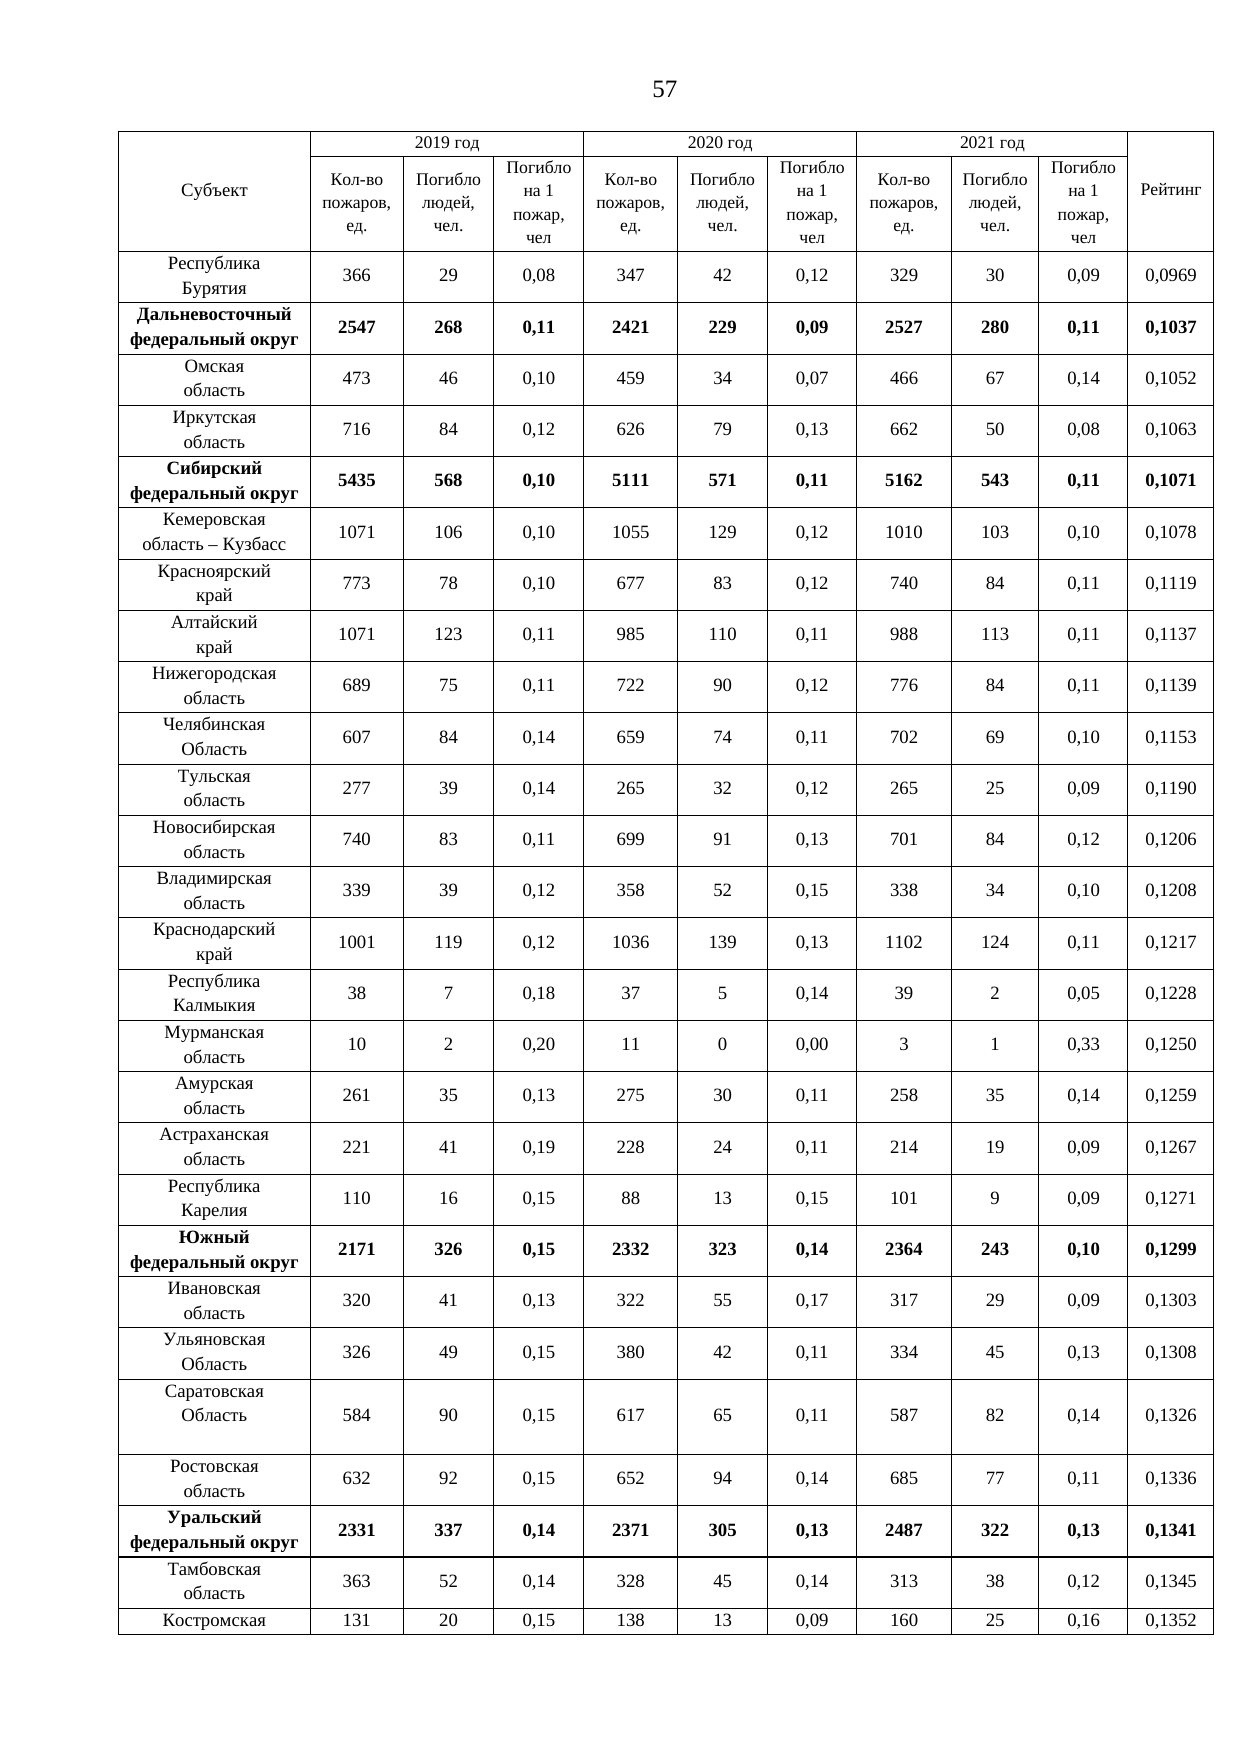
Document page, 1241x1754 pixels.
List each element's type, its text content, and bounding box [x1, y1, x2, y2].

table_cell 113 [952, 611, 1038, 661]
table_cell 0,11 [1039, 918, 1127, 968]
table_cell 74 [678, 713, 767, 763]
table_cell 0,14 [768, 970, 856, 1020]
table_cell 0,1217 [1128, 918, 1213, 968]
table_cell Дальневосточный федеральный округ [119, 303, 310, 353]
table_cell 123 [404, 611, 493, 661]
table_cell 2332 [584, 1226, 677, 1276]
table_cell 740 [311, 816, 403, 866]
table_cell 0,1153 [1128, 713, 1213, 763]
table_cell 41 [404, 1277, 493, 1327]
table_cell 84 [952, 816, 1038, 866]
table_cell 261 [311, 1072, 403, 1122]
table_cell 90 [404, 1380, 493, 1454]
table_cell 587 [857, 1380, 951, 1454]
table_cell 139 [678, 918, 767, 968]
table_cell 0,13 [768, 406, 856, 456]
table_cell Саратовская Область [119, 1380, 310, 1454]
table_cell 0,12 [768, 662, 856, 712]
table_cell 1036 [584, 918, 677, 968]
table_cell 0,12 [768, 765, 856, 815]
table_cell 0,1352 [1128, 1609, 1213, 1634]
table_cell 0,13 [768, 918, 856, 968]
table_cell 94 [678, 1455, 767, 1505]
table_cell 380 [584, 1328, 677, 1378]
table_cell 0,10 [494, 457, 583, 507]
table_cell 5111 [584, 457, 677, 507]
table_cell 0,0969 [1128, 252, 1213, 302]
table_cell 0,10 [494, 560, 583, 610]
table_cell Погибло на 1 пожар, чел [1039, 157, 1127, 251]
table_cell 45 [952, 1328, 1038, 1378]
table_cell 363 [311, 1558, 403, 1608]
table_cell Кемеровская область – Кузбасс [119, 508, 310, 558]
table_cell 52 [678, 867, 767, 917]
table_cell 0,11 [768, 1072, 856, 1122]
table_cell 702 [857, 713, 951, 763]
table_cell 2 [404, 1021, 493, 1071]
table_cell 305 [678, 1506, 767, 1556]
table_cell 358 [584, 867, 677, 917]
table_cell 0,15 [494, 1380, 583, 1454]
table_cell 0,14 [1039, 1380, 1127, 1454]
table_cell 67 [952, 355, 1038, 405]
table_cell 35 [952, 1072, 1038, 1122]
table_cell 88 [584, 1175, 677, 1225]
table_cell 347 [584, 252, 677, 302]
table_cell Челябинская Область [119, 713, 310, 763]
table_cell Краснодарский край [119, 918, 310, 968]
table_cell 5435 [311, 457, 403, 507]
table_cell Погибло людей, чел. [678, 157, 767, 251]
table_cell 0,12 [1039, 816, 1127, 866]
table_cell Погибло людей, чел. [952, 157, 1038, 251]
table_cell Республика Калмыкия [119, 970, 310, 1020]
table_cell 277 [311, 765, 403, 815]
table_cell Южный федеральный округ [119, 1226, 310, 1276]
table_cell Погибло людей, чел. [404, 157, 493, 251]
table_cell 0,1078 [1128, 508, 1213, 558]
table_cell 90 [678, 662, 767, 712]
table_cell 69 [952, 713, 1038, 763]
table_cell 9 [952, 1175, 1038, 1225]
table_cell 366 [311, 252, 403, 302]
table_cell 129 [678, 508, 767, 558]
table_cell 0,1336 [1128, 1455, 1213, 1505]
table_cell 50 [952, 406, 1038, 456]
table_cell 0,1206 [1128, 816, 1213, 866]
table_cell 41 [404, 1123, 493, 1173]
table_cell 0,15 [494, 1175, 583, 1225]
table_cell 326 [311, 1328, 403, 1378]
table_cell 75 [404, 662, 493, 712]
table_cell 0,1137 [1128, 611, 1213, 661]
table_cell 659 [584, 713, 677, 763]
table_cell 0,12 [494, 406, 583, 456]
table_cell 34 [678, 355, 767, 405]
table_cell 0,11 [768, 457, 856, 507]
table_cell 0,11 [1039, 457, 1127, 507]
table_cell 79 [678, 406, 767, 456]
table_cell 0,09 [1039, 1277, 1127, 1327]
table_cell 13 [678, 1609, 767, 1634]
table_cell 0,1259 [1128, 1072, 1213, 1122]
table_cell 0,14 [494, 1506, 583, 1556]
table_cell Омская область [119, 355, 310, 405]
table_cell 42 [678, 1328, 767, 1378]
table_cell 20 [404, 1609, 493, 1634]
table_cell 24 [678, 1123, 767, 1173]
table_cell 0,1119 [1128, 560, 1213, 610]
table_cell 110 [678, 611, 767, 661]
table_cell 82 [952, 1380, 1038, 1454]
table_cell 662 [857, 406, 951, 456]
table_cell 776 [857, 662, 951, 712]
table_cell 328 [584, 1558, 677, 1608]
table_cell 280 [952, 303, 1038, 353]
table_cell 2421 [584, 303, 677, 353]
table_cell 0,15 [494, 1328, 583, 1378]
table_cell 0,15 [494, 1455, 583, 1505]
table_cell 685 [857, 1455, 951, 1505]
table_cell 124 [952, 918, 1038, 968]
table_cell 52 [404, 1558, 493, 1608]
table_cell 0,14 [768, 1455, 856, 1505]
table_cell 0,12 [768, 508, 856, 558]
table_cell 0,17 [768, 1277, 856, 1327]
table_cell Амурская область [119, 1072, 310, 1122]
table_cell 699 [584, 816, 677, 866]
table_cell 0,10 [1039, 713, 1127, 763]
table_cell 0,11 [1039, 1455, 1127, 1505]
table_cell 1071 [311, 508, 403, 558]
table_cell 326 [404, 1226, 493, 1276]
table_cell 617 [584, 1380, 677, 1454]
table_cell 0,10 [1039, 867, 1127, 917]
table_cell Кол-во пожаров, ед. [311, 157, 403, 251]
table_cell 34 [952, 867, 1038, 917]
table_cell 42 [678, 252, 767, 302]
table_cell 0,1308 [1128, 1328, 1213, 1378]
table_cell 65 [678, 1380, 767, 1454]
table_cell Мурманская область [119, 1021, 310, 1071]
table_cell Погибло на 1 пожар, чел [768, 157, 856, 251]
table_cell 0,11 [768, 1328, 856, 1378]
table_cell 0,13 [1039, 1506, 1127, 1556]
table_cell 607 [311, 713, 403, 763]
table_cell 84 [952, 560, 1038, 610]
table_cell 5 [678, 970, 767, 1020]
table_cell 0,13 [494, 1277, 583, 1327]
table_cell 0,12 [494, 918, 583, 968]
table_cell 0,11 [494, 662, 583, 712]
table_cell 30 [952, 252, 1038, 302]
table_cell 313 [857, 1558, 951, 1608]
table_cell 29 [952, 1277, 1038, 1327]
table_cell 0,14 [494, 765, 583, 815]
table_cell 0,12 [768, 560, 856, 610]
table_cell 329 [857, 252, 951, 302]
table_cell Красноярский край [119, 560, 310, 610]
table_cell 988 [857, 611, 951, 661]
table_cell 11 [584, 1021, 677, 1071]
table_cell 0,1250 [1128, 1021, 1213, 1071]
table_cell 39 [857, 970, 951, 1020]
table_cell Алтайский край [119, 611, 310, 661]
table_cell 1071 [311, 611, 403, 661]
table_cell 25 [952, 1609, 1038, 1634]
table_cell 677 [584, 560, 677, 610]
table_cell 2527 [857, 303, 951, 353]
table_cell 716 [311, 406, 403, 456]
table_cell 322 [584, 1277, 677, 1327]
table_cell Сибирский федеральный округ [119, 457, 310, 507]
table_cell 106 [404, 508, 493, 558]
table_cell 83 [678, 560, 767, 610]
table_cell Уральский федеральный округ [119, 1506, 310, 1556]
table_cell Нижегородская область [119, 662, 310, 712]
table_header 2019 год [311, 132, 583, 156]
table_cell 334 [857, 1328, 951, 1378]
table_cell 0,11 [1039, 303, 1127, 353]
table_cell 0,12 [768, 252, 856, 302]
table_header 2021 год [857, 132, 1127, 156]
table_cell 32 [678, 765, 767, 815]
table_cell 626 [584, 406, 677, 456]
table_cell Кол-во пожаров, ед. [857, 157, 951, 251]
table_cell 77 [952, 1455, 1038, 1505]
table_cell 0,19 [494, 1123, 583, 1173]
table_cell 459 [584, 355, 677, 405]
table_cell 3 [857, 1021, 951, 1071]
table_cell 2 [952, 970, 1038, 1020]
table_cell 0,13 [494, 1072, 583, 1122]
table_cell 473 [311, 355, 403, 405]
table_cell 0,1303 [1128, 1277, 1213, 1327]
table_cell 29 [404, 252, 493, 302]
table_cell 258 [857, 1072, 951, 1122]
table_cell 0,12 [494, 867, 583, 917]
table_cell 7 [404, 970, 493, 1020]
table_cell 0,05 [1039, 970, 1127, 1020]
table_cell Костромская область [119, 1609, 310, 1634]
table_cell 84 [404, 406, 493, 456]
table_cell Ростовская область [119, 1455, 310, 1505]
table_cell 0,08 [494, 252, 583, 302]
table_cell 338 [857, 867, 951, 917]
table_cell 131 [311, 1609, 403, 1634]
table_cell 0,11 [768, 1380, 856, 1454]
table_cell 466 [857, 355, 951, 405]
table_cell 221 [311, 1123, 403, 1173]
table_cell 689 [311, 662, 403, 712]
table_cell 265 [857, 765, 951, 815]
table_cell Погибло на 1 пожар, чел [494, 157, 583, 251]
table_cell 49 [404, 1328, 493, 1378]
table_cell Ивановская область [119, 1277, 310, 1327]
table_header Рейтинг [1128, 132, 1213, 251]
table_cell 584 [311, 1380, 403, 1454]
table_cell 275 [584, 1072, 677, 1122]
table_cell 0,15 [494, 1226, 583, 1276]
table_cell 0,1037 [1128, 303, 1213, 353]
table_cell 37 [584, 970, 677, 1020]
table_cell 0,14 [494, 713, 583, 763]
table_cell 25 [952, 765, 1038, 815]
table_cell 243 [952, 1226, 1038, 1276]
table_cell 160 [857, 1609, 951, 1634]
table_cell 35 [404, 1072, 493, 1122]
table_header Субъект [119, 132, 310, 251]
table_cell 1001 [311, 918, 403, 968]
table_cell 0,11 [494, 611, 583, 661]
table_cell 0,1299 [1128, 1226, 1213, 1276]
table_cell 0,14 [768, 1558, 856, 1608]
table_cell 0,14 [494, 1558, 583, 1608]
table_cell 722 [584, 662, 677, 712]
table_cell 10 [311, 1021, 403, 1071]
table_cell 0,11 [1039, 560, 1127, 610]
table_cell Тамбовская область [119, 1558, 310, 1608]
table_cell 568 [404, 457, 493, 507]
table_cell 78 [404, 560, 493, 610]
table_cell 0 [678, 1021, 767, 1071]
table_cell 0,10 [494, 508, 583, 558]
table_cell 1055 [584, 508, 677, 558]
table_cell 701 [857, 816, 951, 866]
table_cell 0,09 [1039, 1123, 1127, 1173]
table_cell 46 [404, 355, 493, 405]
table_cell 45 [678, 1558, 767, 1608]
table_cell 0,08 [1039, 406, 1127, 456]
table_cell 0,11 [494, 303, 583, 353]
table_cell 0,09 [1039, 1175, 1127, 1225]
table_cell 30 [678, 1072, 767, 1122]
table_cell Кол-во пожаров, ед. [584, 157, 677, 251]
table_cell 103 [952, 508, 1038, 558]
table_cell 0,09 [1039, 765, 1127, 815]
table_header 2020 год [584, 132, 856, 156]
table_cell 0,11 [494, 816, 583, 866]
table_cell 55 [678, 1277, 767, 1327]
table_cell 0,1345 [1128, 1558, 1213, 1608]
table_cell 0,13 [768, 1506, 856, 1556]
table_cell 13 [678, 1175, 767, 1225]
table_cell 0,16 [1039, 1609, 1127, 1634]
table_cell 110 [311, 1175, 403, 1225]
table_cell 268 [404, 303, 493, 353]
table_cell 317 [857, 1277, 951, 1327]
table_cell 0,11 [1039, 611, 1127, 661]
table_cell 0,09 [768, 303, 856, 353]
table_cell Новосибирская область [119, 816, 310, 866]
table_cell 2487 [857, 1506, 951, 1556]
table_cell 91 [678, 816, 767, 866]
table_cell 323 [678, 1226, 767, 1276]
table_cell 0,1071 [1128, 457, 1213, 507]
table_cell 0,33 [1039, 1021, 1127, 1071]
table_cell 0,1190 [1128, 765, 1213, 815]
table_cell 0,1063 [1128, 406, 1213, 456]
table_cell 1 [952, 1021, 1038, 1071]
table_cell 0,14 [1039, 1072, 1127, 1122]
table_cell 84 [952, 662, 1038, 712]
table_cell 0,1341 [1128, 1506, 1213, 1556]
table_cell 0,1271 [1128, 1175, 1213, 1225]
table_cell 19 [952, 1123, 1038, 1173]
table_cell 320 [311, 1277, 403, 1327]
table_cell 1010 [857, 508, 951, 558]
table_cell 337 [404, 1506, 493, 1556]
table_cell 1102 [857, 918, 951, 968]
table_cell Астраханская область [119, 1123, 310, 1173]
table_cell 652 [584, 1455, 677, 1505]
table_cell 101 [857, 1175, 951, 1225]
table_cell Владимирская область [119, 867, 310, 917]
table_cell 322 [952, 1506, 1038, 1556]
table_cell 0,10 [1039, 1226, 1127, 1276]
table_cell 38 [952, 1558, 1038, 1608]
table_cell 0,11 [1039, 662, 1127, 712]
table_cell 0,15 [768, 867, 856, 917]
table_cell 0,15 [768, 1175, 856, 1225]
table_cell 0,15 [494, 1609, 583, 1634]
table_cell Иркутская область [119, 406, 310, 456]
table_cell 2364 [857, 1226, 951, 1276]
table_cell 0,09 [768, 1609, 856, 1634]
table_cell 0,13 [768, 816, 856, 866]
table_cell Республика Карелия [119, 1175, 310, 1225]
table_cell 0,1267 [1128, 1123, 1213, 1173]
table_cell 0,18 [494, 970, 583, 1020]
table_cell 229 [678, 303, 767, 353]
table_cell 0,11 [768, 1123, 856, 1173]
table_cell Республика Бурятия [119, 252, 310, 302]
table_cell 985 [584, 611, 677, 661]
table_cell 0,10 [1039, 508, 1127, 558]
table_cell 571 [678, 457, 767, 507]
table_cell 92 [404, 1455, 493, 1505]
table_cell 740 [857, 560, 951, 610]
table_cell 0,1208 [1128, 867, 1213, 917]
table_cell Ульяновская Область [119, 1328, 310, 1378]
table_cell 0,09 [1039, 252, 1127, 302]
table_cell 0,1228 [1128, 970, 1213, 1020]
table_cell 119 [404, 918, 493, 968]
table_cell 0,10 [494, 355, 583, 405]
table_cell 773 [311, 560, 403, 610]
table_cell 265 [584, 765, 677, 815]
table_cell 2171 [311, 1226, 403, 1276]
table_cell 0,20 [494, 1021, 583, 1071]
table_cell 2547 [311, 303, 403, 353]
table_cell 39 [404, 765, 493, 815]
table_cell 214 [857, 1123, 951, 1173]
table_cell 339 [311, 867, 403, 917]
table_cell 0,11 [768, 611, 856, 661]
table_cell 0,00 [768, 1021, 856, 1071]
table_cell 16 [404, 1175, 493, 1225]
table_cell 38 [311, 970, 403, 1020]
table_cell 0,1052 [1128, 355, 1213, 405]
table_cell 228 [584, 1123, 677, 1173]
table_cell 0,1139 [1128, 662, 1213, 712]
table_cell 632 [311, 1455, 403, 1505]
table_cell 83 [404, 816, 493, 866]
table_cell 0,1326 [1128, 1380, 1213, 1454]
table_cell 5162 [857, 457, 951, 507]
table_cell 0,14 [768, 1226, 856, 1276]
table_cell 0,07 [768, 355, 856, 405]
table_cell 138 [584, 1609, 677, 1634]
table_cell 2371 [584, 1506, 677, 1556]
table_cell 543 [952, 457, 1038, 507]
table_cell Тульская область [119, 765, 310, 815]
table_cell 2331 [311, 1506, 403, 1556]
table_cell 84 [404, 713, 493, 763]
table_cell 0,13 [1039, 1328, 1127, 1378]
table_cell 39 [404, 867, 493, 917]
table_cell 0,12 [1039, 1558, 1127, 1608]
table_cell 0,14 [1039, 355, 1127, 405]
table_cell 0,11 [768, 713, 856, 763]
